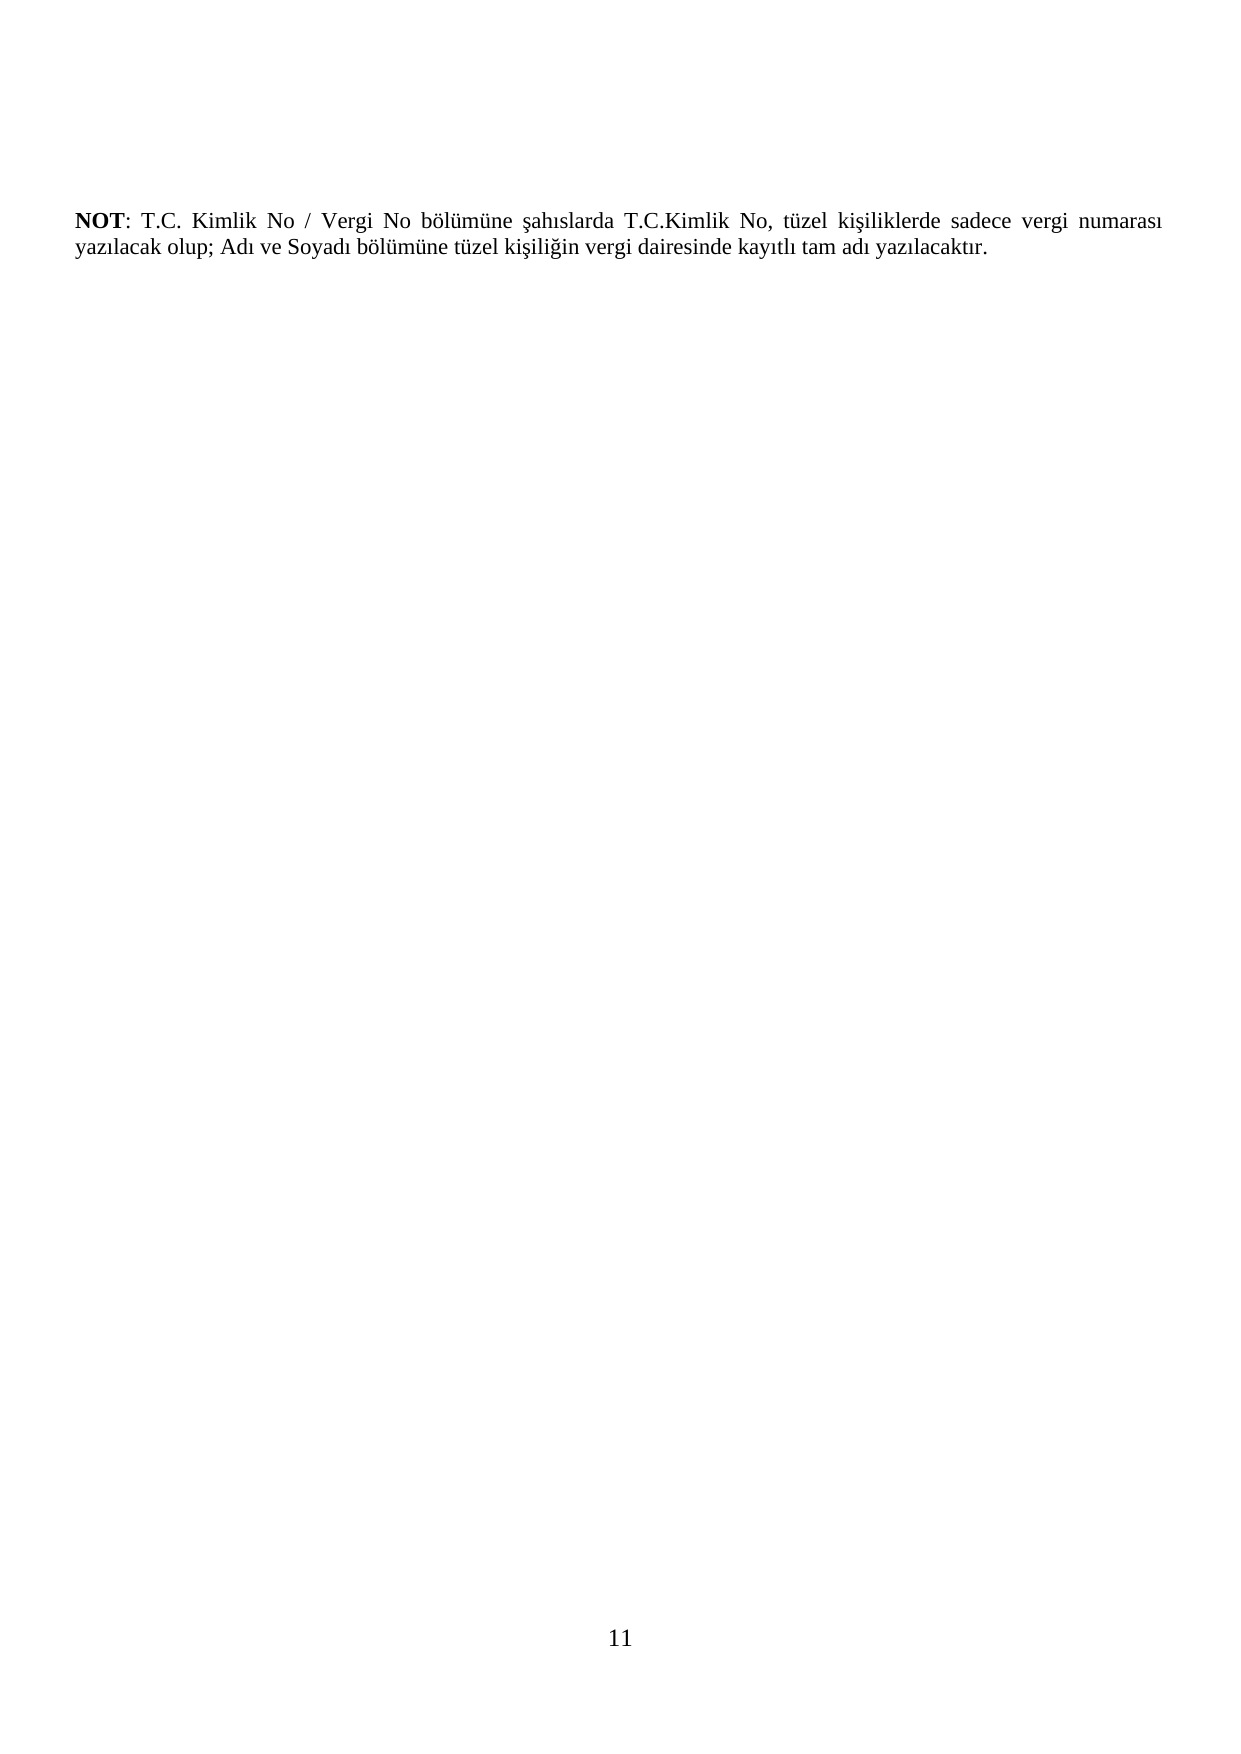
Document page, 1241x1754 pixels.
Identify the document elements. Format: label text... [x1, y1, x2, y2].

text NOT: T.C. Kimlik No / Vergi No bölümüne şahıslarda T.C.Kimlik No, tüzel kişiliklerde sadece vergi numarası yazılacak olup; Adı ve Soyadı bölümüne tüzel kişiliğin vergi dairesinde kayıtlı tam adı yazılacaktır. [75, 207, 1165, 260]
